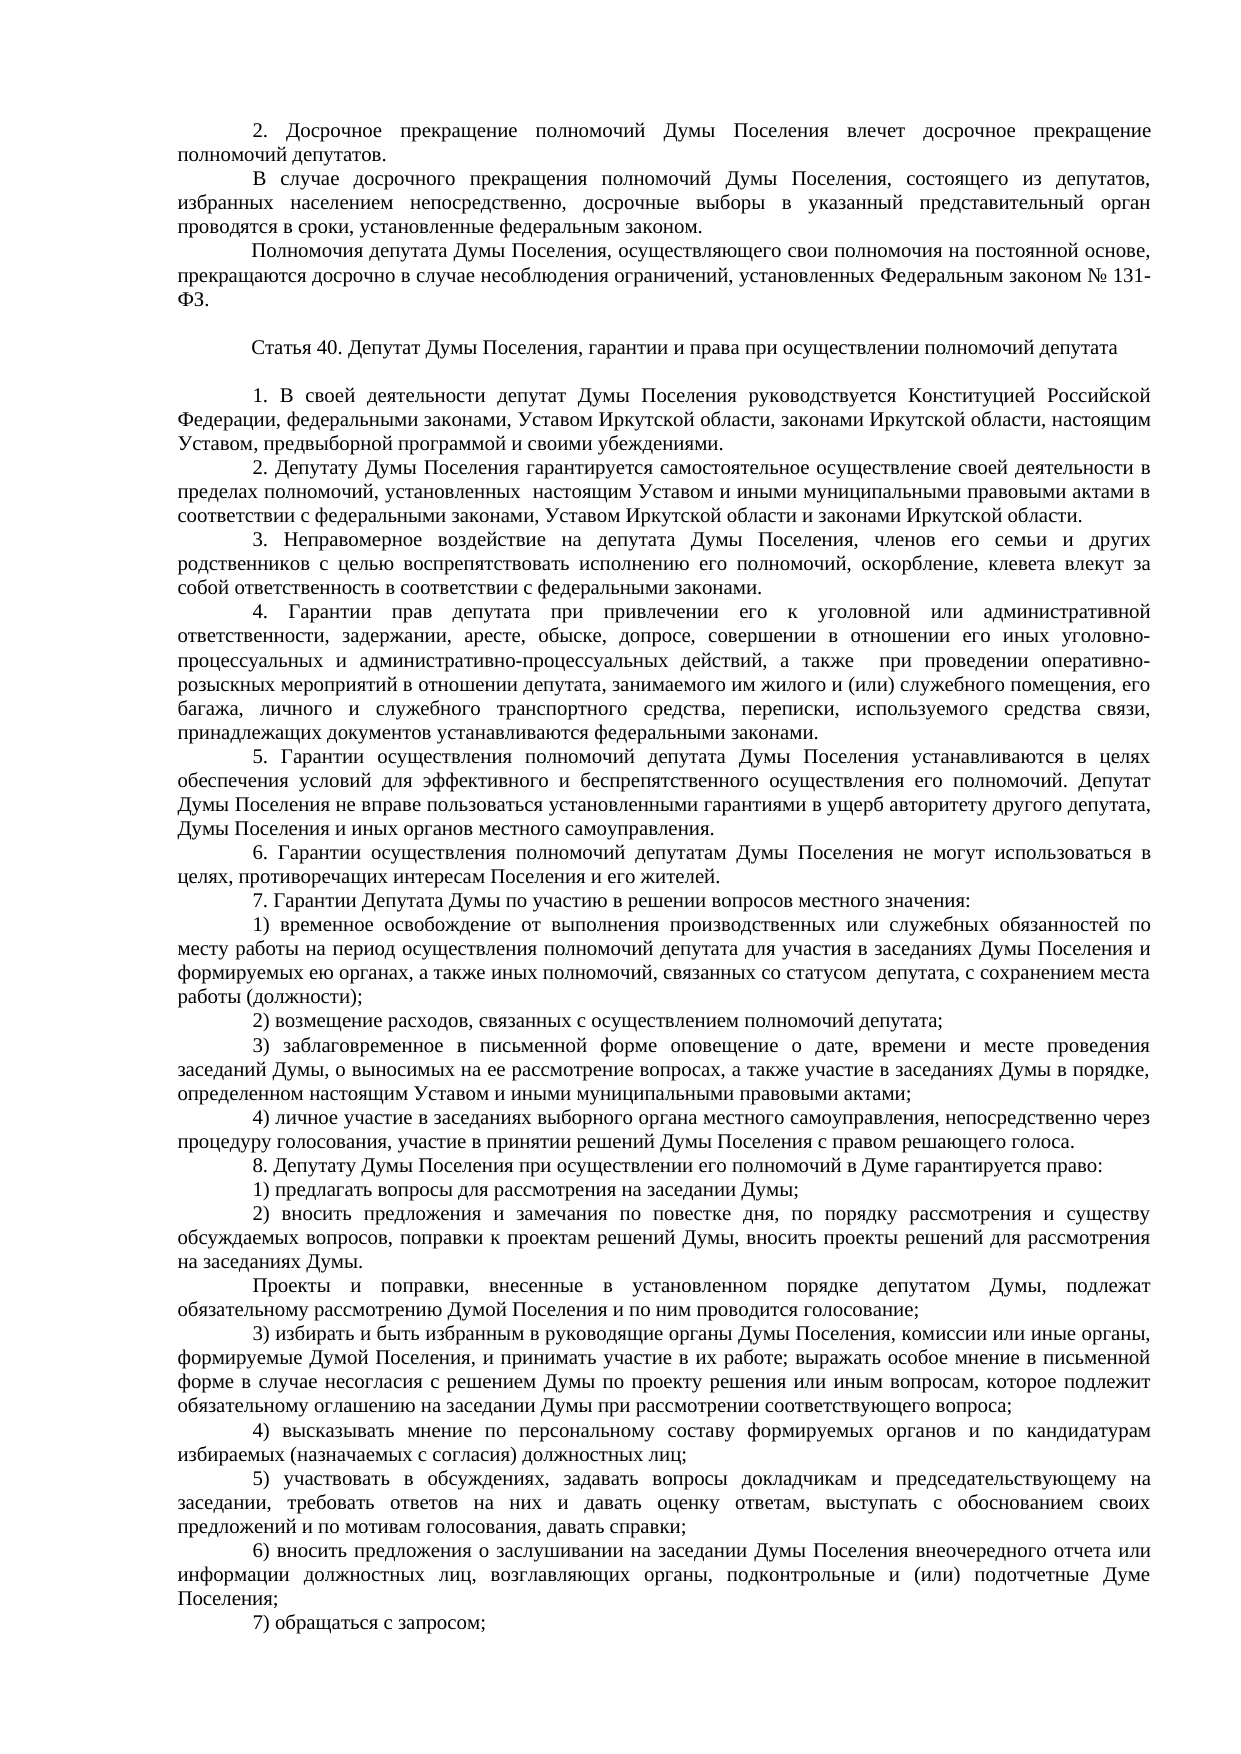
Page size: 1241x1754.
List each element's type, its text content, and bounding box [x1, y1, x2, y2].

text 3) избирать и быть избранным в руководящие органы Думы Поселения, комиссии или иные органы, формируемые Думой Поселения, и принимать участие в их работе; выражать особое мнение в письменной форме в случае несогласия с решением Думы по проекту решения или иным вопросам, которое подлежит обязательному оглашению на заседании Думы при рассмотрении соответствующего вопроса; [177, 1321, 1152, 1417]
text 6) вносить предложения о заслушивании на заседании Думы Поселения внеочередного отчета или информации должностных лиц, возглавляющих органы, подконтрольные и (или) подотчетные Думе Поселения; [177, 1538, 1152, 1610]
text 1. В своей деятельности депутат Думы Поселения руководствуется Конституцией Российской Федерации, федеральными законами, Уставом Иркутской области, законами Иркутской области, настоящим Уставом, предвыборной программой и своими убеждениями. [177, 383, 1152, 455]
text 2. Депутату Думы Поселения гарантируется самостоятельное осуществление своей деятельности в пределах полномочий, установленных настоящим Уставом и иными муниципальными правовыми актами в соответствии с федеральными законами, Уставом Иркутской области и законами Иркутской области. [177, 455, 1152, 527]
text 1) предлагать вопросы для рассмотрения на заседании Думы; [177, 1177, 1152, 1201]
text В случае досрочного прекращения полномочий Думы Поселения, состоящего из депутатов, избранных населением непосредственно, досрочные выборы в указанный представительный орган проводятся в сроки, установленные федеральным законом. [177, 166, 1152, 238]
text Проекты и поправки, внесенные в установленном порядке депутатом Думы, подлежат обязательному рассмотрению Думой Поселения и по ним проводится голосование; [177, 1273, 1152, 1321]
text 5. Гарантии осуществления полномочий депутата Думы Поселения устанавливаются в целях обеспечения условий для эффективного и беспрепятственного осуществления его полномочий. Депутат Думы Поселения не вправе пользоваться установленными гарантиями в ущерб авторитету другого депутата, Думы Поселения и иных органов местного самоуправления. [177, 744, 1152, 840]
text 2) возмещение расходов, связанных с осуществлением полномочий депутата; [177, 1008, 1152, 1032]
text 7) обращаться с запросом; [177, 1610, 1152, 1634]
text Полномочия депутата Думы Поселения, осуществляющего свои полномочия на постоянной основе, прекращаются досрочно в случае несоблюдения ограничений, установленных Федеральным законом № 131-ФЗ. [177, 238, 1152, 311]
text 6. Гарантии осуществления полномочий депутатам Думы Поселения не могут использоваться в целях, противоречащих интересам Поселения и его жителей. [177, 840, 1152, 888]
text 4) личное участие в заседаниях выборного органа местного самоуправления, непосредственно через процедуру голосования, участие в принятии решений Думы Поселения с правом решающего голоса. [177, 1105, 1152, 1153]
text 5) участвовать в обсуждениях, задавать вопросы докладчикам и председательствующему на заседании, требовать ответов на них и давать оценку ответам, выступать с обоснованием своих предложений и по мотивам голосования, давать справки; [177, 1466, 1152, 1538]
text 4. Гарантии прав депутата при привлечении его к уголовной или административной ответственности, задержании, аресте, обыске, допросе, совершении в отношении его иных уголовно-процессуальных и административно-процессуальных действий, а также при проведении оперативно-розыскных мероприятий в отношении депутата, занимаемого им жилого и (или) служебного помещения, его багажа, личного и служебного транспортного средства, переписки, используемого средства связи, принадлежащих документов устанавливаются федеральными законами. [177, 599, 1152, 744]
text 8. Депутату Думы Поселения при осуществлении его полномочий в Думе гарантируется право: [177, 1153, 1152, 1177]
text 2. Досрочное прекращение полномочий Думы Поселения влечет досрочное прекращение полномочий депутатов. [177, 118, 1152, 166]
text 4) высказывать мнение по персональному составу формируемых органов и по кандидатурам избираемых (назначаемых с согласия) должностных лиц; [177, 1417, 1152, 1466]
text 3) заблаговременное в письменной форме оповещение о дате, времени и месте проведения заседаний Думы, о выносимых на ее рассмотрение вопросах, а также участие в заседаниях Думы в порядке, определенном настоящим Уставом и иными муниципальными правовыми актами; [177, 1032, 1152, 1105]
text 2) вносить предложения и замечания по повестке дня, по порядку рассмотрения и существу обсуждаемых вопросов, поправки к проектам решений Думы, вносить проекты решений для рассмотрения на заседаниях Думы. [177, 1201, 1152, 1273]
text 1) временное освобождение от выполнения производственных или служебных обязанностей по месту работы на период осуществления полномочий депутата для участия в заседаниях Думы Поселения и формируемых ею органах, а также иных полномочий, связанных со статусом депутата, с сохранением места работы (должности); [177, 912, 1152, 1008]
text Статья 40. Депутат Думы Поселения, гарантии и права при осуществлении полномочий депутата [177, 335, 1152, 359]
text 3. Неправомерное воздействие на депутата Думы Поселения, членов его семьи и других родственников с целью воспрепятствовать исполнению его полномочий, оскорбление, клевета влекут за собой ответственность в соответствии с федеральными законами. [177, 527, 1152, 599]
text 7. Гарантии Депутата Думы по участию в решении вопросов местного значения: [177, 888, 1152, 912]
